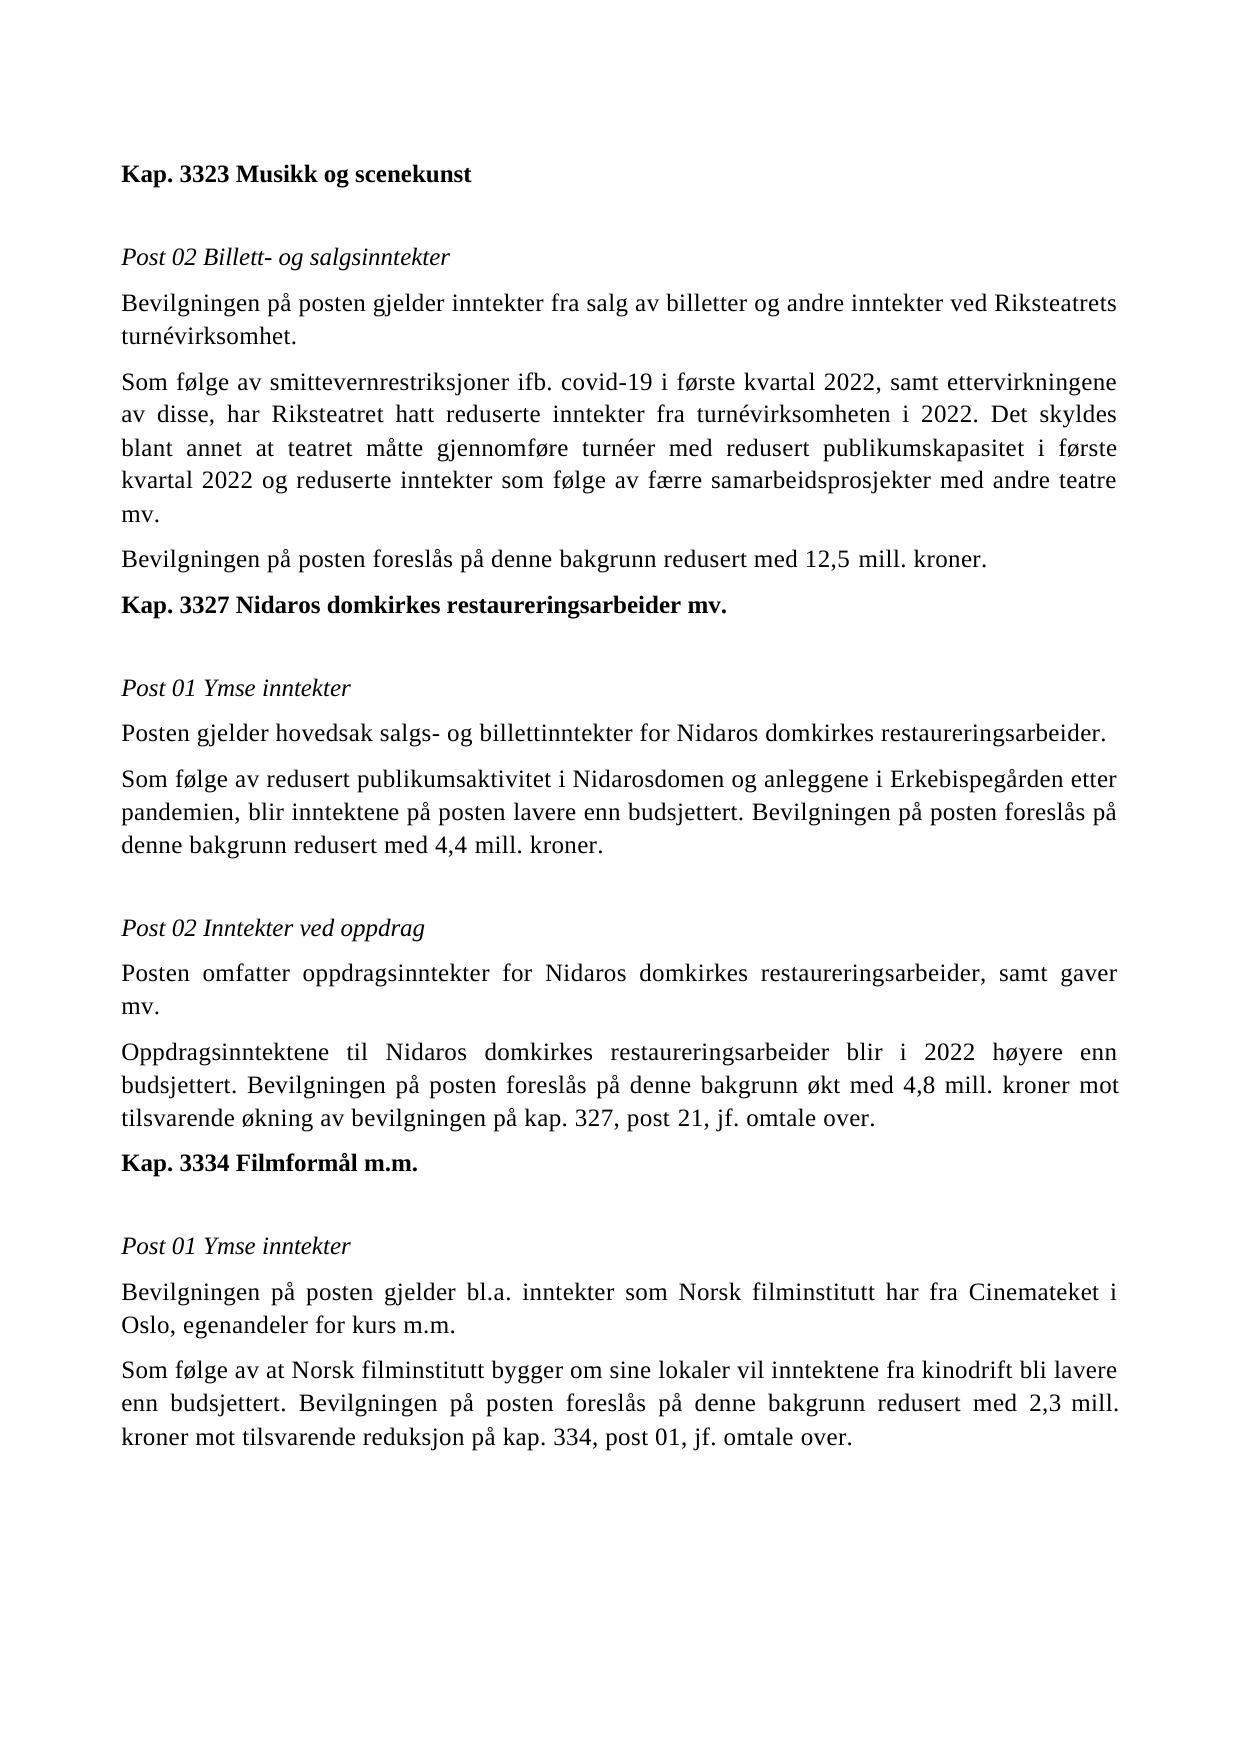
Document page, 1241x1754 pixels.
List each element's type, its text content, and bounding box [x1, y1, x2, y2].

text Post 01 Ymse inntekter [121, 673, 1119, 701]
text Posten gjelder hovedsak salgs- og billettinntekter for Nidaros domkirkes restaureringsarbeider. [121, 718, 1119, 747]
text Kap. 3323 Musikk og scenekunst [121, 159, 1119, 188]
text Post 02 Inntekter ved oppdrag [121, 913, 1119, 942]
text Kap. 3327 Nidaros domkirkes restaureringsarbeider mv. [121, 590, 1119, 618]
text Som følge av redusert publikumsaktivitet i Nidarosdomen og anleggene i Erkebispegården etter pandemien, blir inntektene på posten lavere enn budsjettert. Bevilgningen på posten foreslås på denne bakgrunn redusert med 4,4 mill. kroner. [121, 764, 1119, 858]
text Som følge av smittevernrestriksjoner ifb. covid-19 i første kvartal 2022, samt ettervirkningene av disse, har Riksteatret hatt reduserte inntekter fra turnévirksomheten i 2022. Det skyldes blant annet at teatret måtte gjennomføre turnéer med redusert publikumskapasitet i første kvartal 2022 og reduserte inntekter som følge av færre samarbeidsprosjekter med andre teatre mv. [121, 367, 1119, 527]
text Post 02 Billett- og salgsinntekter [121, 242, 1119, 271]
text Posten omfatter oppdragsinntekter for Nidaros domkirkes restaureringsarbeider, samt gaver mv. [121, 958, 1119, 1020]
text Kap. 3334 Filmformål m.m. [121, 1148, 1119, 1177]
text Som følge av at Norsk filminstitutt bygger om sine lokaler vil inntektene fra kinodrift bli lavere enn budsjettert. Bevilgningen på posten foreslås på denne bakgrunn redusert med 2,3 mill. kroner mot tilsvarende reduksjon på kap. 334, post 01, jf. omtale over. [121, 1356, 1119, 1450]
text Bevilgningen på posten gjelder bl.a. inntekter som Norsk filminstitutt har fra Cinemateket i Oslo, egenandeler for kurs m.m. [121, 1277, 1119, 1339]
text Bevilgningen på posten gjelder inntekter fra salg av billetter og andre inntekter ved Riksteatrets turnévirksomhet. [121, 288, 1119, 350]
text Bevilgningen på posten foreslås på denne bakgrunn redusert med 12,5 mill. kroner. [121, 544, 1119, 573]
text Oppdragsinntektene til Nidaros domkirkes restaureringsarbeider blir i 2022 høyere enn budsjettert. Bevilgningen på posten foreslås på denne bakgrunn økt med 4,8 mill. kroner mot tilsvarende økning av bevilgningen på kap. 327, post 21, jf. omtale over. [121, 1037, 1119, 1132]
text Post 01 Ymse inntekter [121, 1231, 1119, 1260]
